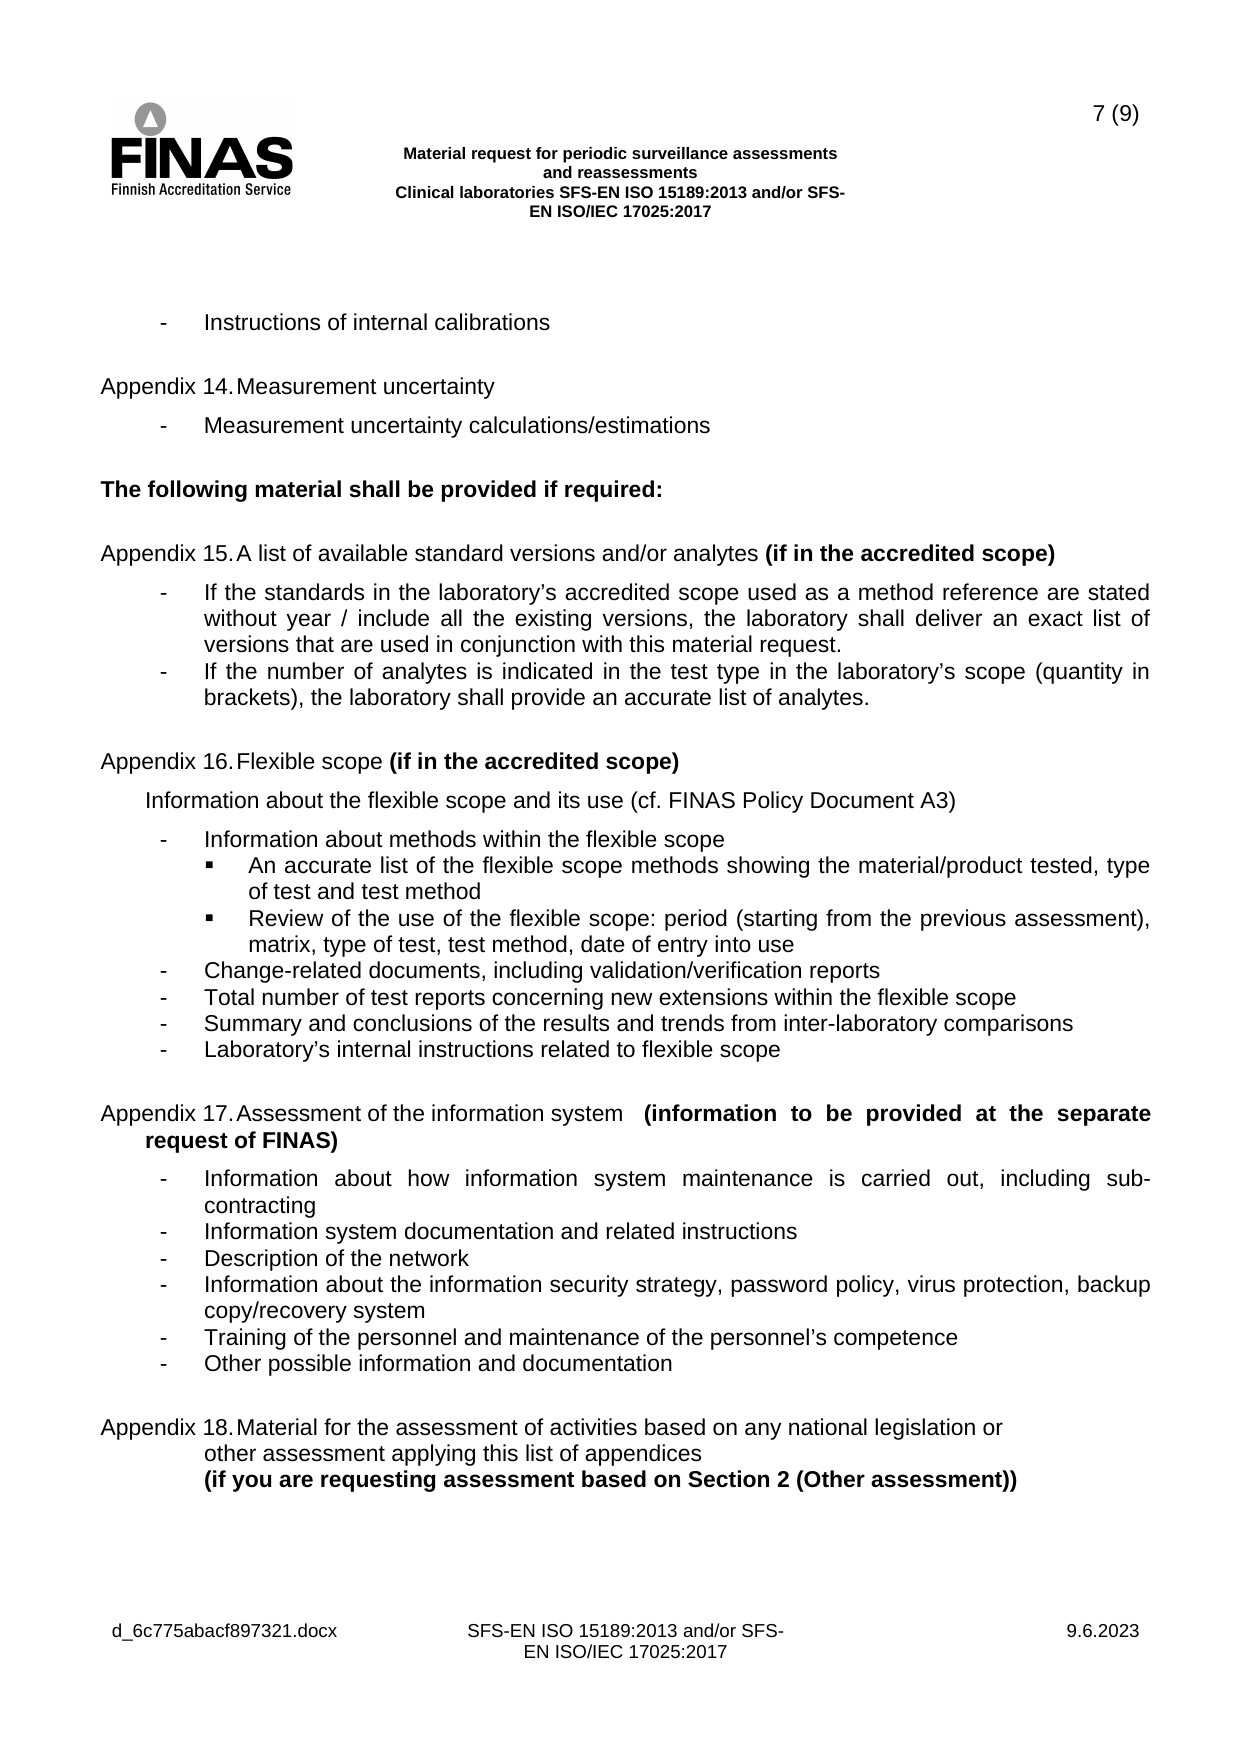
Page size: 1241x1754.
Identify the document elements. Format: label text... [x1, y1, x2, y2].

list Instructions of internal calibrations [159, 309, 1152, 336]
list Flexible scope (if in the accredited scope) [100, 748, 1152, 774]
list Laboratory’s internal instructions related to flexible scope [159, 1036, 1152, 1063]
list Training of the personnel and maintenance of the personnel’s competence [159, 1323, 1152, 1350]
list A list of available standard versions and/or analytes (if in the accredited scope) [100, 540, 1152, 566]
list An accurate list of the flexible scope methods showing the material/product tested, type of test and test method [204, 852, 1152, 904]
list If the number of analytes is indicated in the test type in the laboratory’s scope (quantity in brackets), the laboratory shall provide an accurate list of analytes. [159, 658, 1152, 710]
picture [111, 99, 293, 195]
list other assessment applying this list of appendices (if you are requesting assessment based on Section 2 (Other assessment)) [189, 1440, 1152, 1493]
list Measurement uncertainty calculations/estimations [159, 412, 1152, 438]
list If the standards in the laboratory’s accredited scope used as a method reference are stated without year / include all the existing versions, the laboratory shall deliver an exact list of versions that are used in conjunction with this material request. [159, 578, 1152, 658]
list Other possible information and documentation [159, 1350, 1152, 1376]
list Material for the assessment of activities based on any national legislation or [100, 1414, 1152, 1440]
list Total number of test reports concerning new extensions within the flexible scope [159, 984, 1152, 1010]
list Change-related documents, including validation/verification reports [159, 957, 1152, 984]
list Information about how information system maintenance is carried out, including sub-contracting [159, 1165, 1152, 1218]
list Assessment of the information system (information to be provided at the separate request of FINAS) [100, 1100, 1152, 1153]
list The following material shall be provided if required: [100, 476, 1152, 502]
list Information about methods within the flexible scope [159, 826, 1152, 852]
list Summary and conclusions of the results and trends from inter-laboratory comparisons [159, 1010, 1152, 1036]
list Information system documentation and related instructions [159, 1218, 1152, 1244]
list Information about the flexible scope and its use (cf. FINAS Policy Document A3) [145, 787, 1152, 813]
list Measurement uncertainty [100, 373, 1152, 399]
list Description of the network [159, 1244, 1152, 1271]
list Review of the use of the flexible scope: period (starting from the previous assessment), matrix, type of test, test method, date of entry into use [204, 904, 1152, 957]
list Information about the information security strategy, password policy, virus protection, backup copy/recovery system [159, 1271, 1152, 1323]
